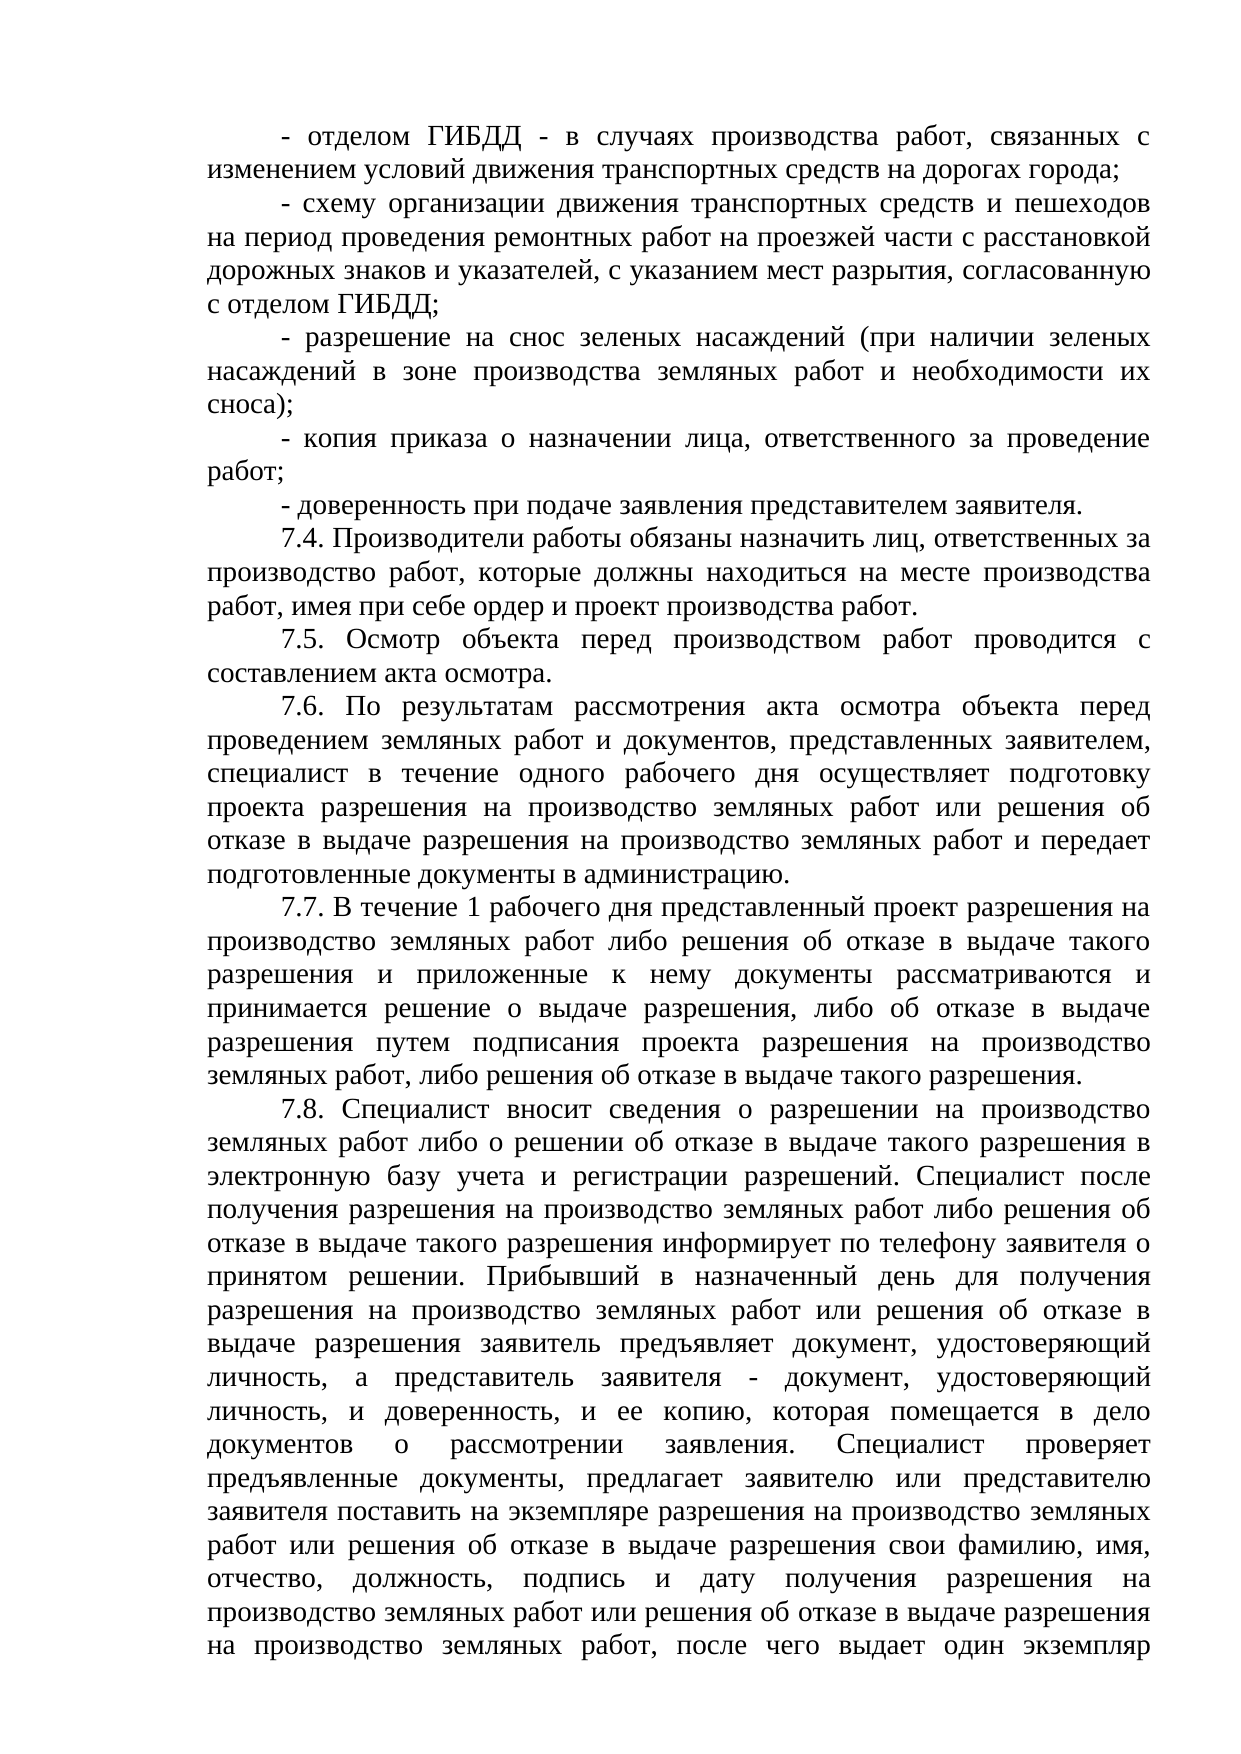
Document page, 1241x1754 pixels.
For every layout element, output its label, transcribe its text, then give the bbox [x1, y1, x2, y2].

text 7.5. Осмотр объекта перед производством работ проводится с составлением акта осмотра. [207, 621, 1152, 688]
text - разрешение на снос зеленых насаждений (при наличии зеленых насаждений в зоне производства земляных работ и необходимости их сноса); [207, 319, 1152, 420]
text 7.6. По результатам рассмотрения акта осмотра объекта перед проведением земляных работ и документов, представленных заявителем, специалист в течение одного рабочего дня осуществляет подготовку проекта разрешения на производство земляных работ или решения об отказе в выдаче разрешения на производство земляных работ и передает подготовленные документы в администрацию. [207, 688, 1152, 889]
text 7.7. В течение 1 рабочего дня представленный проект разрешения на производство земляных работ либо решения об отказе в выдаче такого разрешения и приложенные к нему документы рассматриваются и принимается решение о выдаче разрешения, либо об отказе в выдаче разрешения путем подписания проекта разрешения на производство земляных работ, либо решения об отказе в выдаче такого разрешения. [207, 889, 1152, 1091]
text - схему организации движения транспортных средств и пешеходов на период проведения ремонтных работ на проезжей части с расстановкой дорожных знаков и указателей, с указанием мест разрытия, согласованную с отделом ГИБДД; [207, 185, 1152, 319]
text - копия приказа о назначении лица, ответственного за проведение работ; [207, 420, 1152, 487]
text - доверенность при подаче заявления представителем заявителя. [207, 487, 1152, 521]
text 7.4. Производители работы обязаны назначить лиц, ответственных за производство работ, которые должны находиться на месте производства работ, имея при себе ордер и проект производства работ. [207, 521, 1152, 621]
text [207, 1091, 1152, 1661]
text - отделом ГИБДД - в случаях производства работ, связанных с изменением условий движения транспортных средств на дорогах города; [207, 118, 1152, 185]
